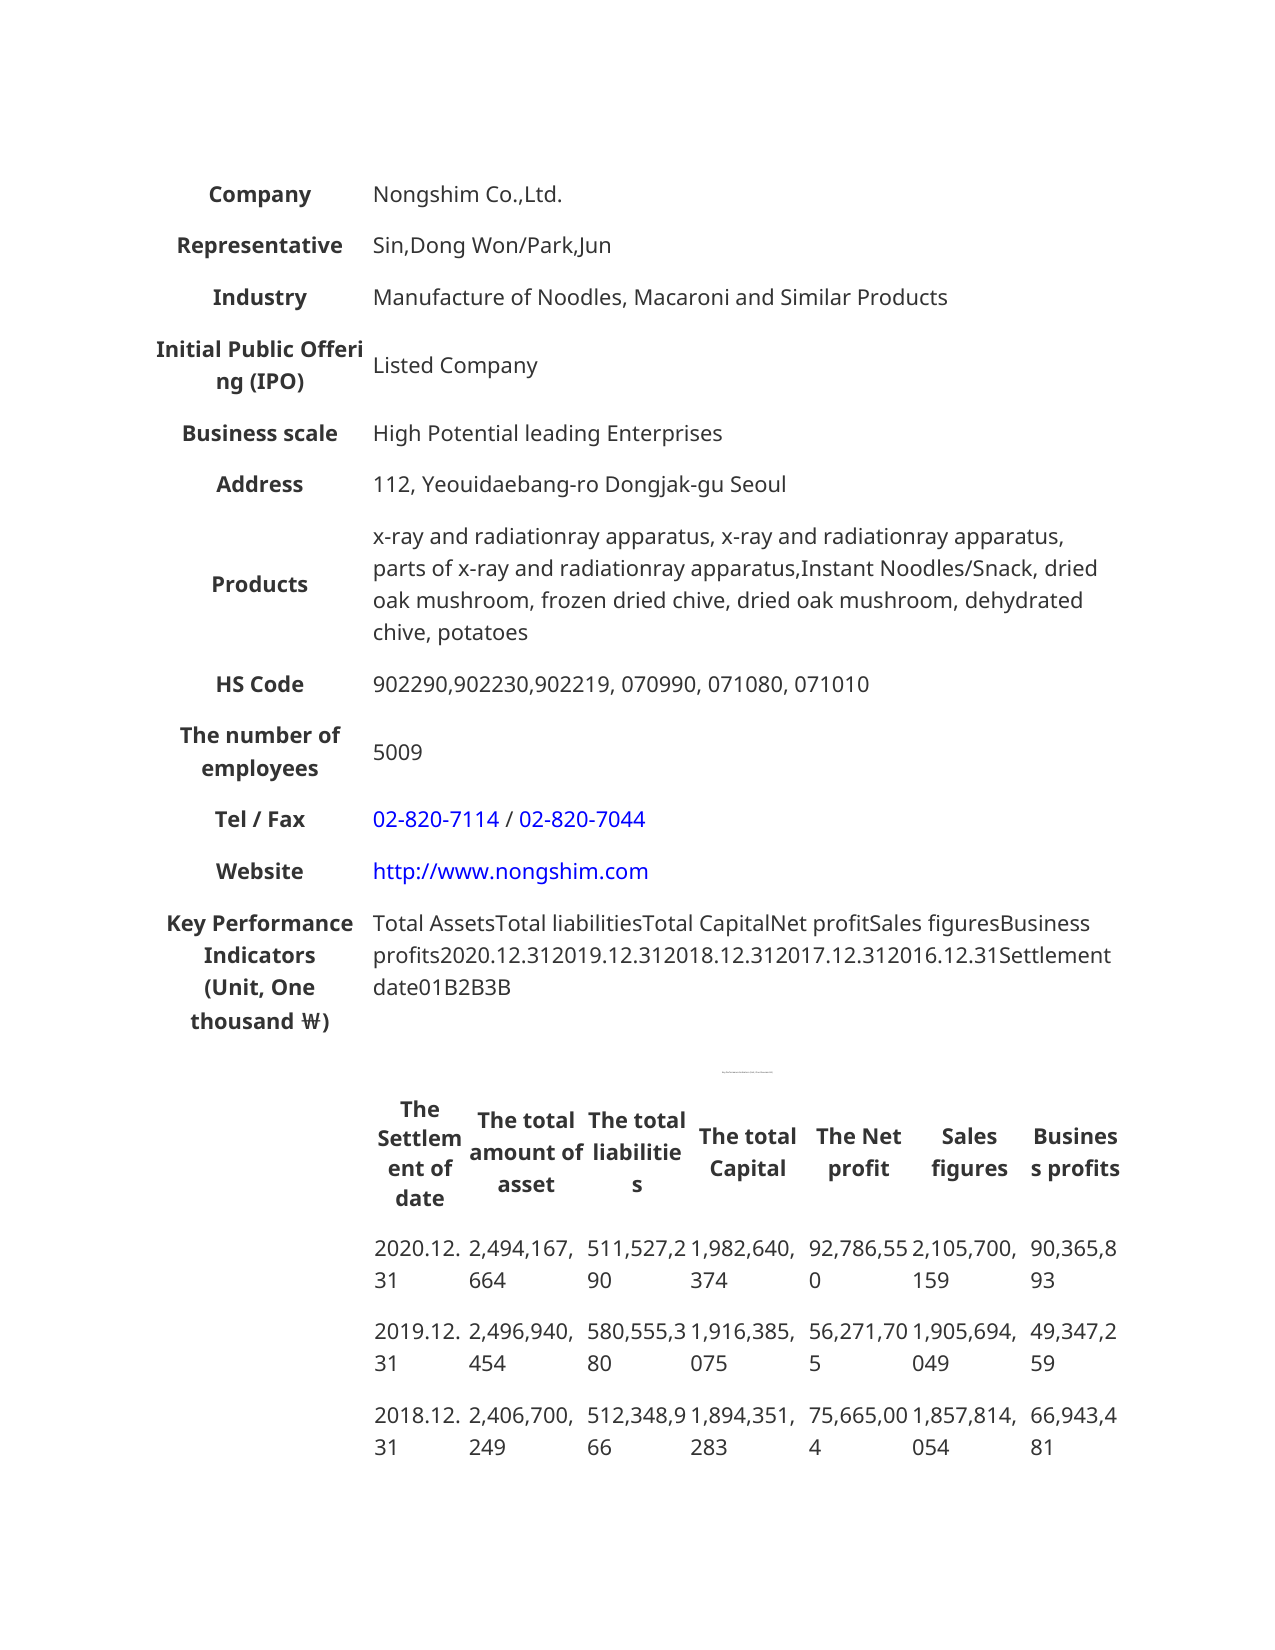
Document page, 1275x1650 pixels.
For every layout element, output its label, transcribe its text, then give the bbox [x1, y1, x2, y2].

table_cell Initial Public Offering (IPO) [149, 332, 371, 416]
table_cell Website [149, 854, 371, 906]
table_header Nongshim Co.,Ltd. [371, 177, 1123, 229]
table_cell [149, 906, 371, 1484]
table_header Company [149, 177, 371, 229]
table_cell 902290,902230,902219, 070990, 071080, 071010 [371, 667, 1123, 719]
table_cell http://www.nongshim.com [371, 854, 1123, 906]
table_cell x-ray and radiationray apparatus, x-ray and radiationray apparatus, parts of x-ray and radiationray apparatus,Instant Noodles/Snack, dried oak mushroom, frozen dried chive, dried oak mushroom, dehydrated chive, potatoes [371, 519, 1123, 667]
table_cell Manufacture of Noodles, Macaroni and Similar Products [371, 281, 1123, 332]
table_cell Representative [149, 229, 371, 281]
table_cell 112, Yeouidaebang-ro Dongjak-gu Seoul [371, 468, 1123, 519]
table_cell 02-820-7114 / 02-820-7044 [371, 803, 1123, 854]
table_cell Business scale [149, 416, 371, 468]
table_cell Tel / Fax [149, 803, 371, 854]
table_cell Products [149, 519, 371, 667]
table_cell Address [149, 468, 371, 519]
table_cell Industry [149, 281, 371, 332]
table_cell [371, 906, 1123, 1484]
table_cell High Potential leading Enterprises [371, 416, 1123, 468]
table_cell Listed Company [371, 332, 1123, 416]
table_cell Sin,Dong Won/Park,Jun [371, 229, 1123, 281]
table_cell 5009 [371, 719, 1123, 803]
table_cell HS Code [149, 667, 371, 719]
table_cell The number of employees [149, 719, 371, 803]
